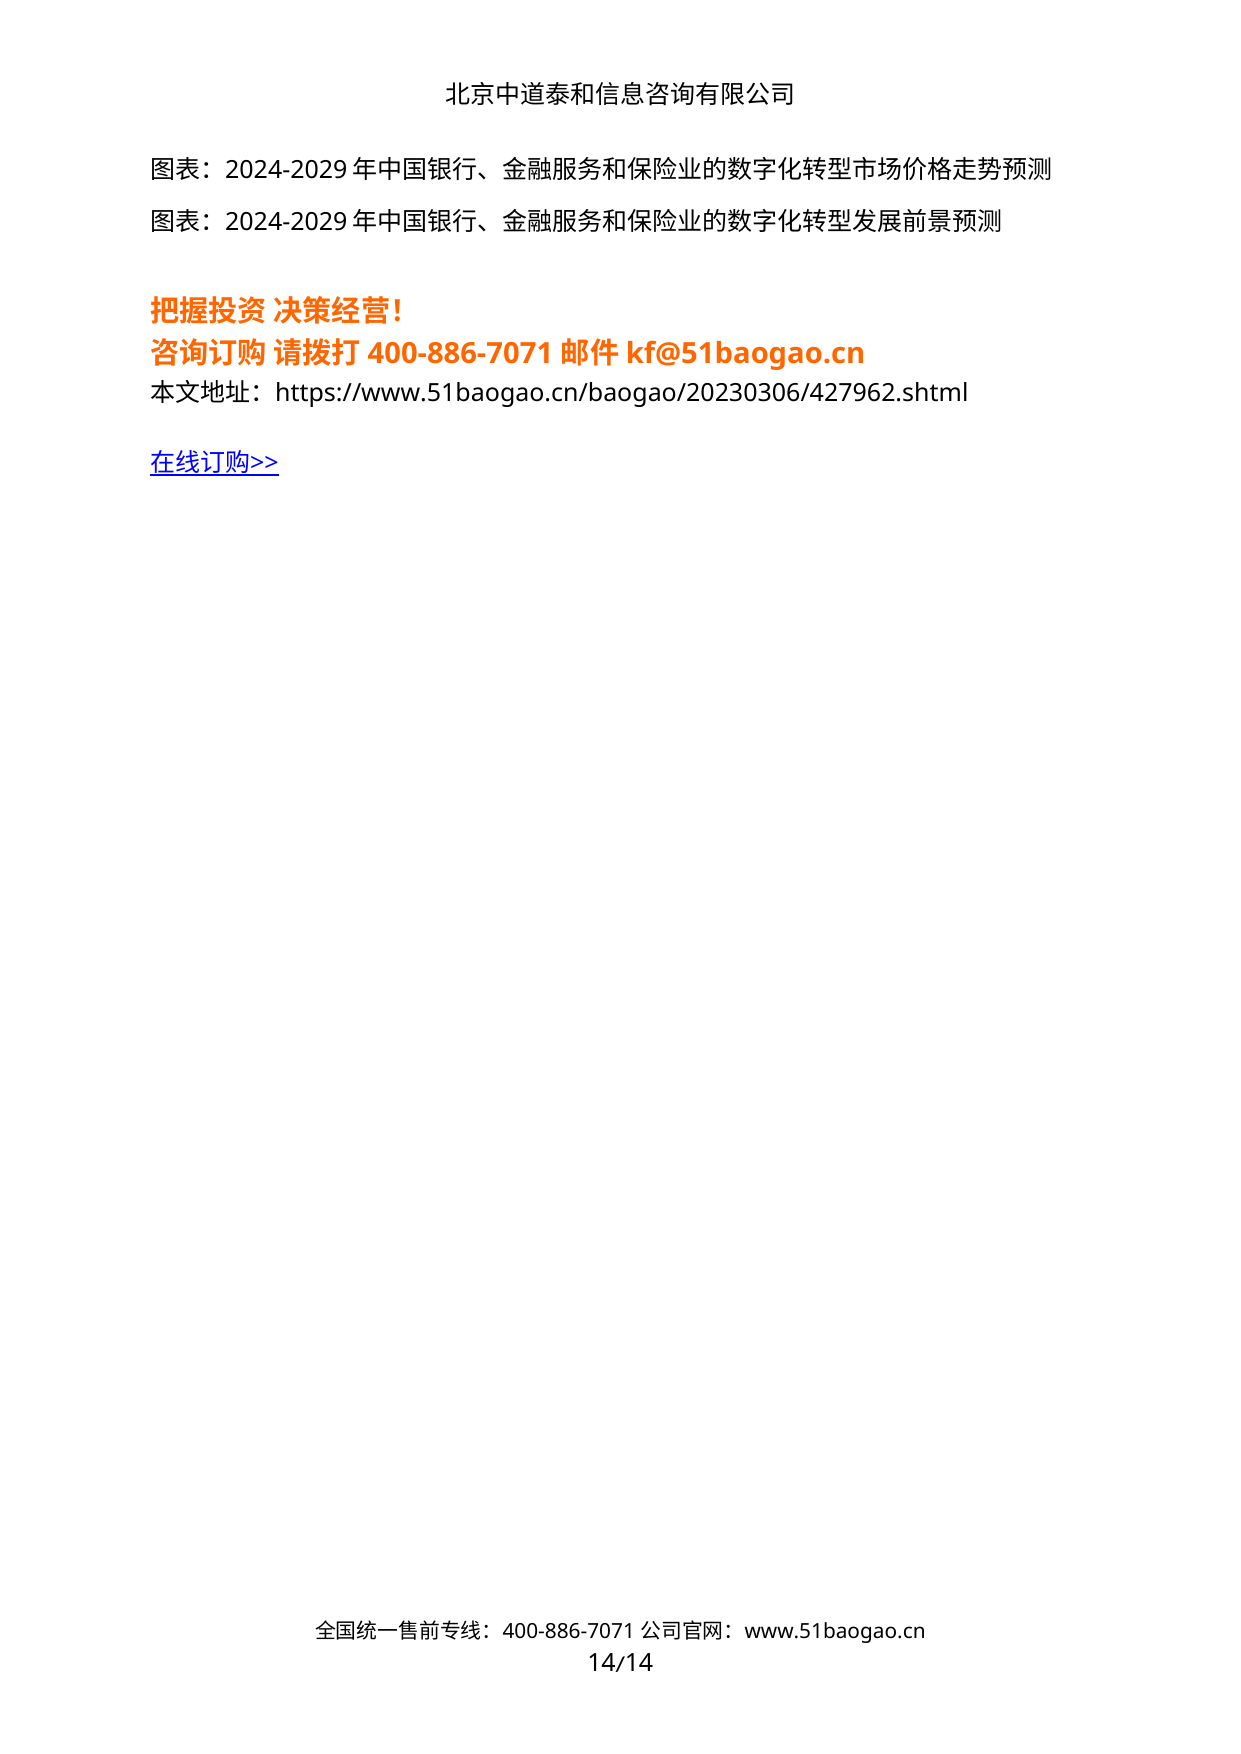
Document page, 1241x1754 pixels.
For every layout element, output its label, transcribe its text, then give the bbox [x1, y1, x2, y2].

text 图表：2024-2029年中国银行、金融服务和保险业的数字化转型市场价格走势预测 [150, 150, 1090, 186]
text 把握投资 决策经营！咨询订购 请拨打 400-886-7071 邮件 kf@51baogao.cn本文地址：https://www.51baogao.cn/baogao/20230306/427962.shtml [150, 254, 1090, 409]
text 在线订购>> [150, 409, 1090, 479]
text 图表：2024-2029年中国银行、金融服务和保险业的数字化转型发展前景预测 [150, 202, 1090, 238]
